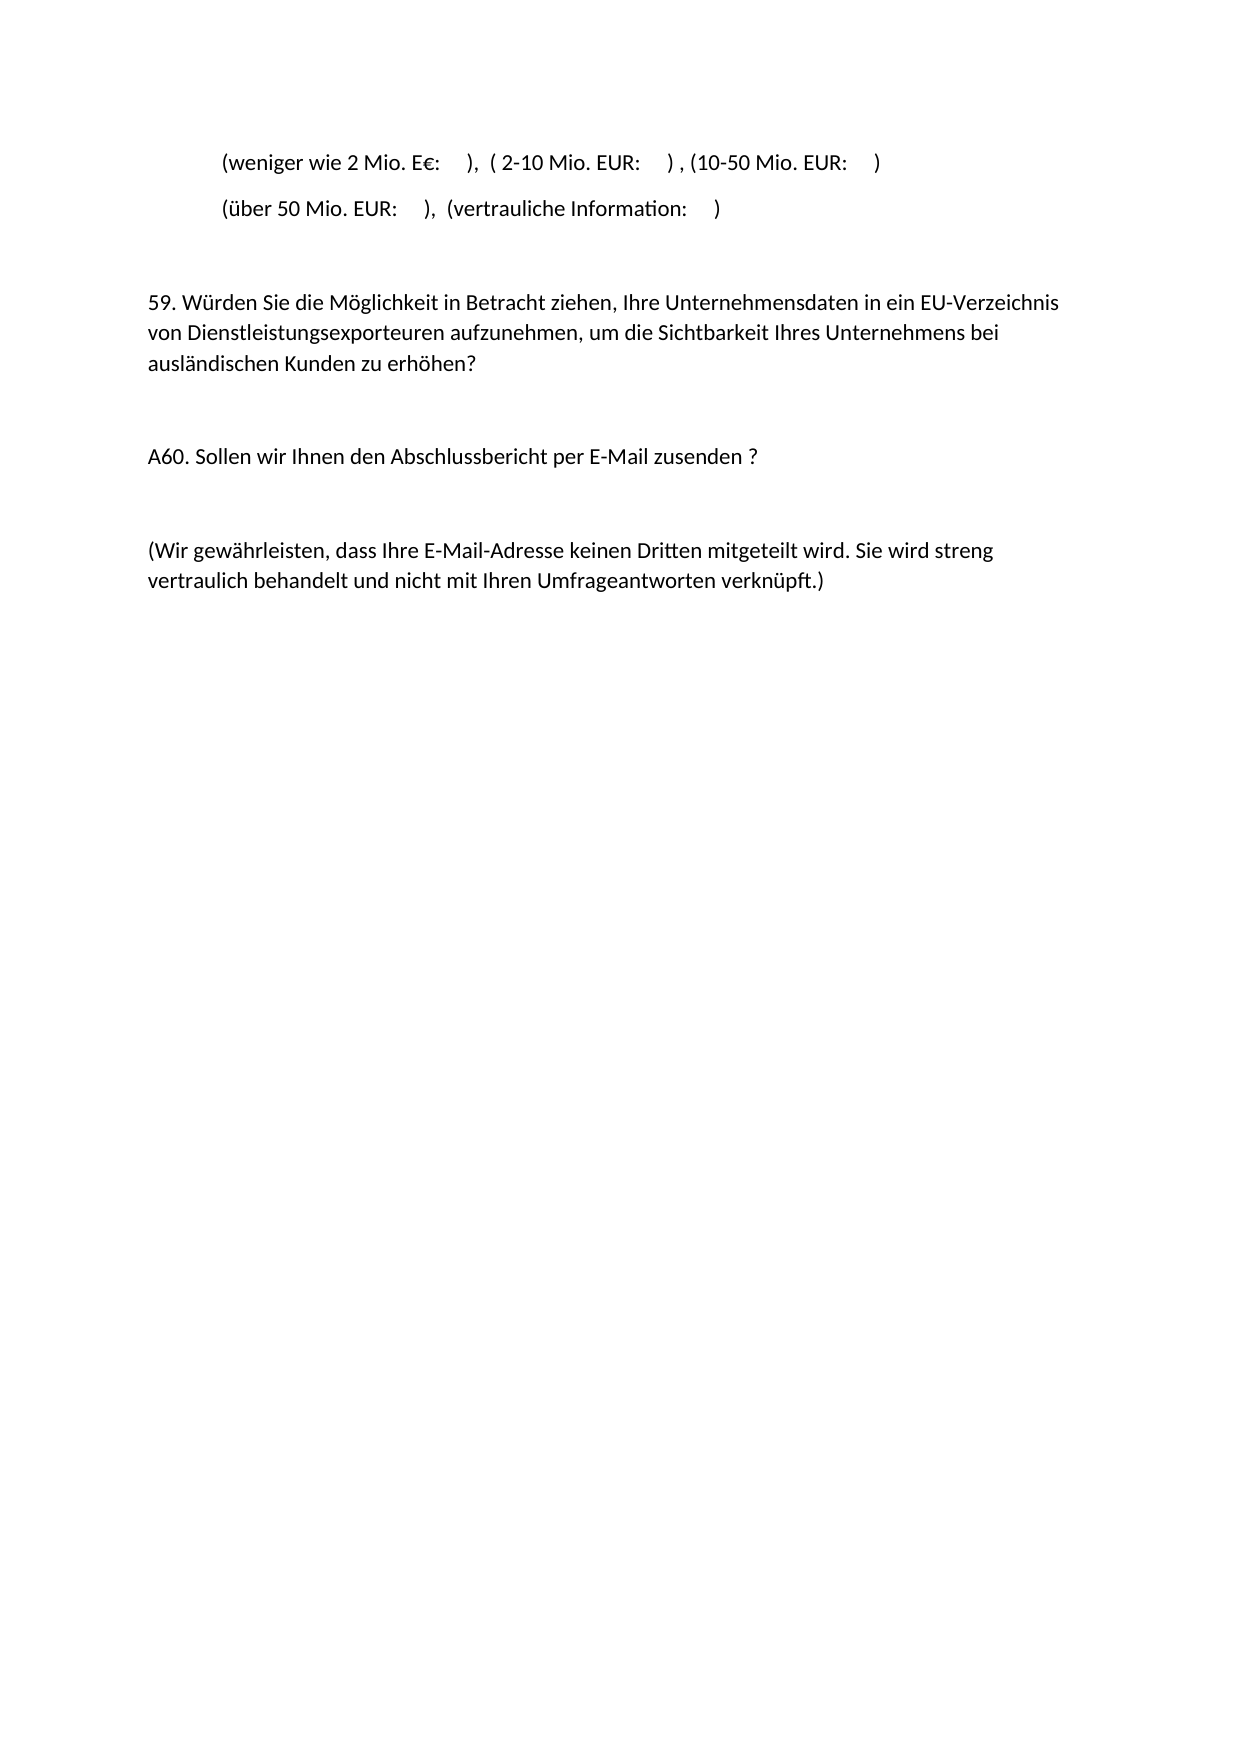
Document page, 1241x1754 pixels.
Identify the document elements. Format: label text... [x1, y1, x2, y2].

text 59. Würden Sie die Möglichkeit in Betracht ziehen, Ihre Unternehmensdaten in ein EU-Verzeichnis von Dienstleistungsexporteuren aufzunehmen, um die Sichtbarkeit Ihres Unternehmens bei ausländischen Kunden zu erhöhen? [148, 288, 1093, 377]
text (über 50 Mio. EUR: ), (vertrauliche Information: ) [148, 194, 1093, 222]
text A60. Sollen wir Ihnen den Abschlussbericht per E-Mail zusenden ? [148, 442, 1093, 470]
text (Wir gewährleisten, dass Ihre E-Mail-Adresse keinen Dritten mitgeteilt wird. Sie wird streng vertraulich behandelt und nicht mit Ihren Umfrageantworten verknüpft.) [148, 536, 1093, 594]
text (weniger wie 2 Mio. E€: ), ( 2-10 Mio. EUR: ) , (10-50 Mio. EUR: ) [148, 148, 1093, 176]
